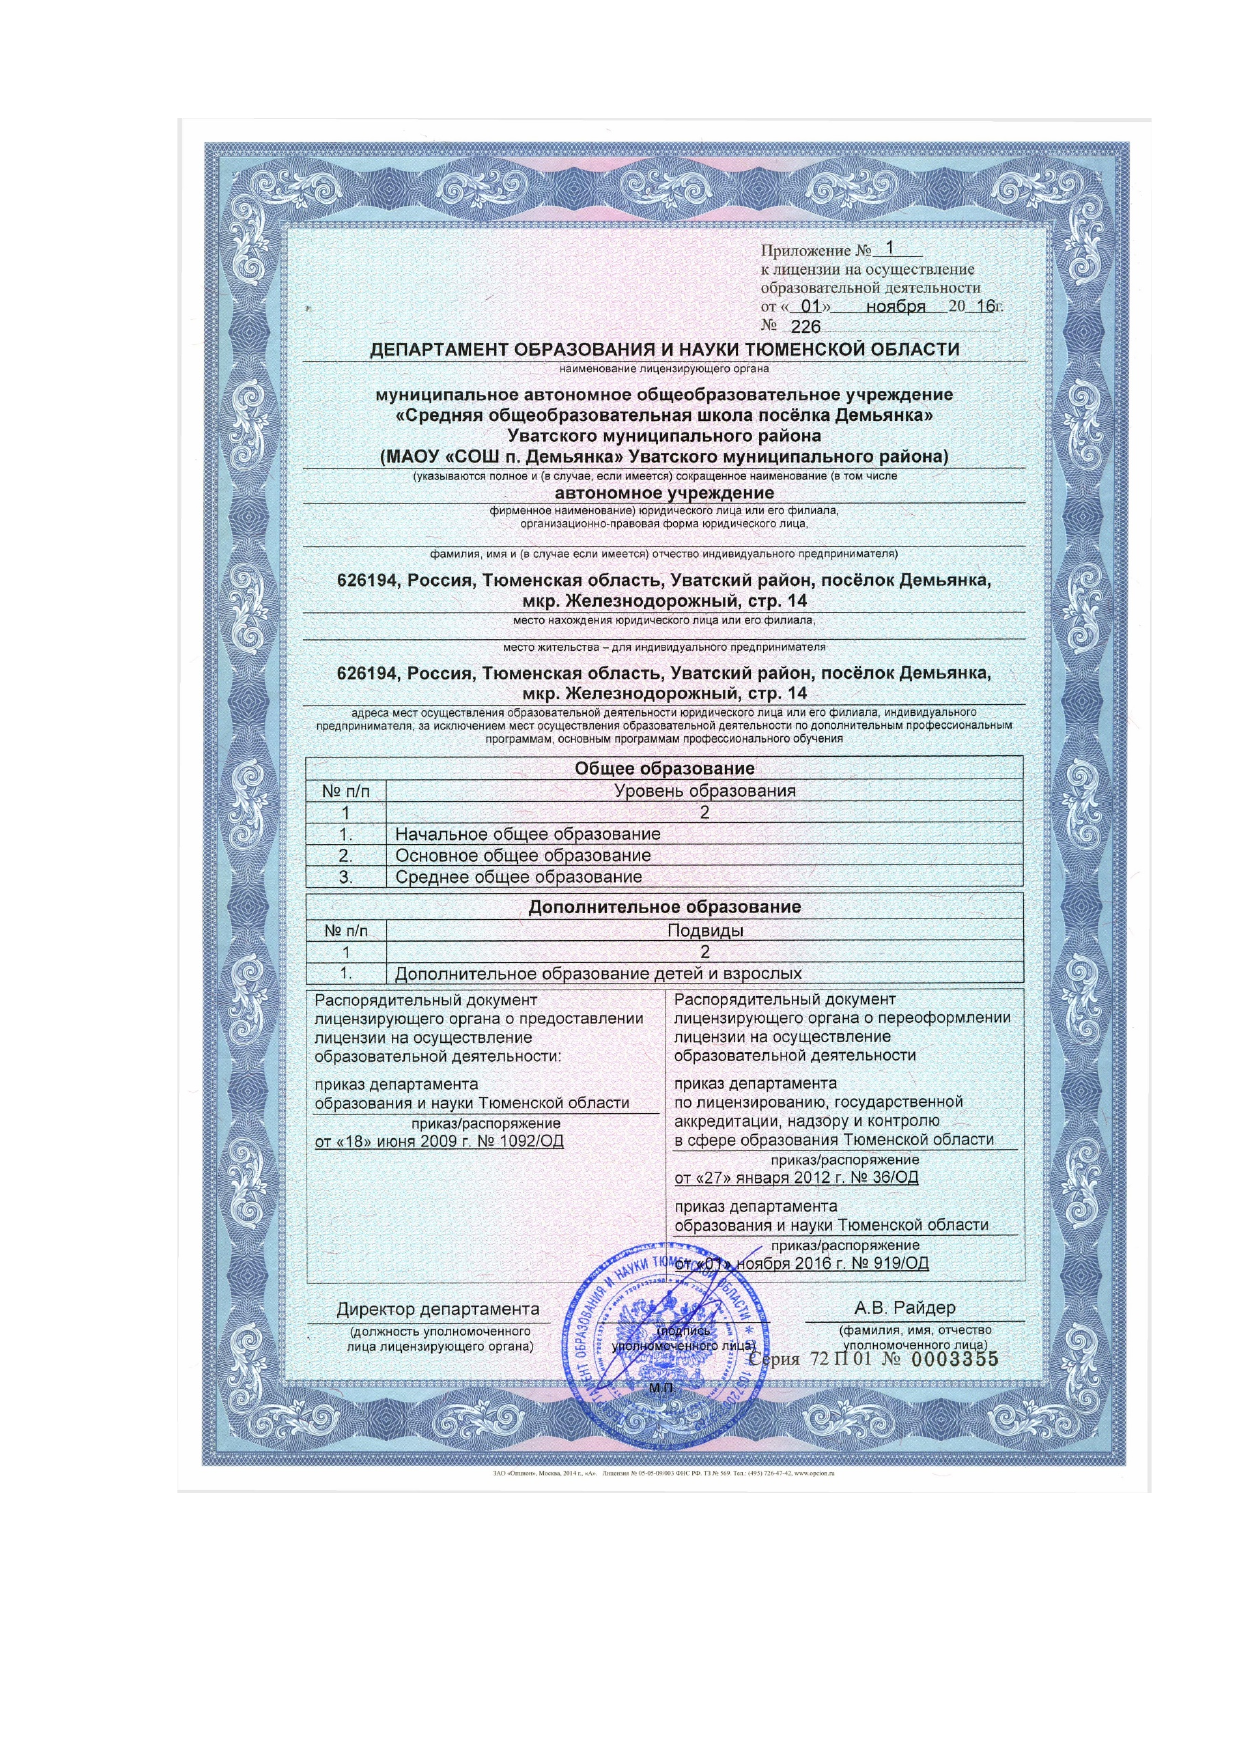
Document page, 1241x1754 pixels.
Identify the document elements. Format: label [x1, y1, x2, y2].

picture [177, 118, 1152, 1493]
